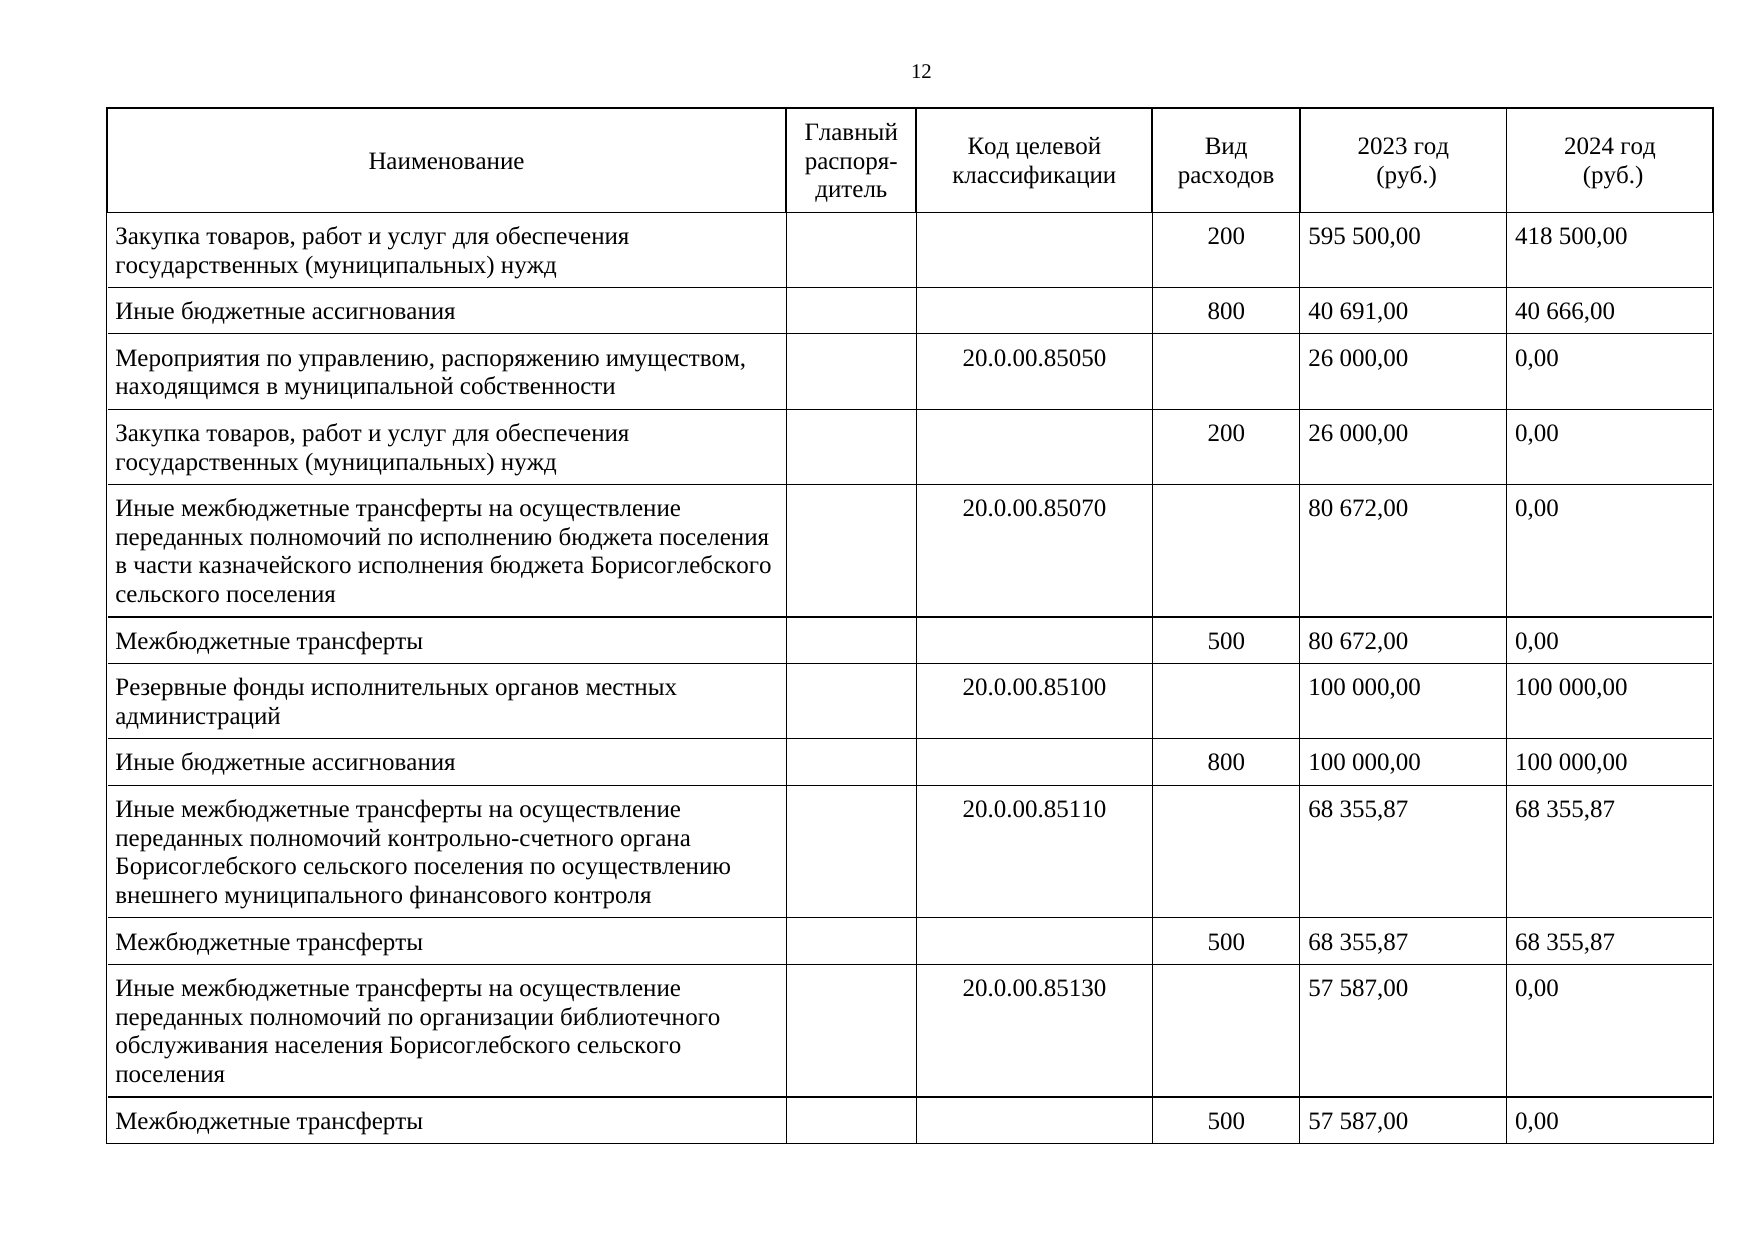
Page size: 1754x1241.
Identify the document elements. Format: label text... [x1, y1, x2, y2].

table_cell 68 355,87 [1507, 785, 1713, 917]
table_cell 0,00 [1507, 1096, 1713, 1143]
table_cell 0,00 [1507, 616, 1713, 663]
table_cell [917, 618, 1152, 663]
table_cell Межбюджетные трансферты [107, 1097, 786, 1143]
table_cell [787, 739, 916, 784]
table_cell [917, 918, 1152, 964]
table_cell 20.0.00.85130 [917, 965, 1152, 1096]
table_cell [1153, 664, 1299, 738]
table_cell 800 [1153, 739, 1299, 784]
table_cell [787, 918, 916, 964]
table_cell 500 [1153, 918, 1299, 964]
table_cell 26 000,00 [1300, 410, 1506, 484]
table_cell [787, 1098, 916, 1143]
table_cell 418 500,00 [1507, 213, 1713, 287]
table_cell 57 587,00 [1300, 965, 1506, 1096]
table_cell Мероприятия по управлению, распоряжению имуществом, находящимся в муниципальной собственности [107, 334, 786, 408]
table_cell 0,00 [1507, 409, 1713, 484]
table_cell [787, 410, 916, 484]
table_cell 80 672,00 [1300, 618, 1506, 663]
table_header [787, 109, 915, 212]
table_cell 68 355,87 [1507, 917, 1713, 964]
table_cell [787, 213, 916, 287]
table_cell [787, 786, 916, 917]
table_cell Закупка товаров, работ и услуг для обеспечения государственных (муниципальных) нужд [107, 213, 786, 287]
table_cell [1153, 786, 1299, 917]
table_cell [1153, 965, 1299, 1096]
table_cell [787, 288, 916, 333]
table_cell 40 666,00 [1507, 287, 1713, 333]
table_cell [787, 485, 916, 616]
table_cell Иные межбюджетные трансферты на осуществление переданных полномочий по исполнению бюджета поселения в части казначейского исполнения бюджета Борисоглебского сельского поселения [107, 485, 786, 616]
table_cell 0,00 [1507, 484, 1713, 616]
table_cell 80 672,00 [1300, 485, 1506, 616]
table_cell Иные межбюджетные трансферты на осуществление переданных полномочий по организации библиотечного обслуживания населения Борисоглебского сельского поселения [107, 965, 786, 1096]
table_cell 0,00 [1507, 333, 1713, 408]
table_cell 100 000,00 [1507, 738, 1713, 784]
table_cell Межбюджетные трансферты [107, 918, 786, 964]
table_header [1507, 109, 1712, 212]
table_cell Иные бюджетные ассигнования [107, 288, 786, 333]
table_cell 100 000,00 [1300, 664, 1506, 738]
table_cell 57 587,00 [1300, 1098, 1506, 1143]
table_cell [1153, 485, 1299, 616]
table_cell 500 [1153, 1098, 1299, 1143]
table_cell [917, 213, 1152, 287]
table_cell [917, 288, 1152, 333]
table_cell [787, 334, 916, 408]
table_cell 20.0.00.85050 [917, 334, 1152, 408]
table_cell Иные бюджетные ассигнования [107, 739, 786, 784]
table_cell [917, 739, 1152, 784]
table_cell [787, 965, 916, 1096]
table_cell 100 000,00 [1300, 739, 1506, 784]
table_cell 595 500,00 [1300, 213, 1506, 287]
table_header [108, 109, 785, 212]
table_cell [787, 664, 916, 738]
table_cell Закупка товаров, работ и услуг для обеспечения государственных (муниципальных) нужд [107, 410, 786, 484]
table_cell Резервные фонды исполнительных органов местных администраций [107, 664, 786, 738]
table_cell 200 [1153, 213, 1299, 287]
table_cell [787, 618, 916, 663]
table_cell [917, 1098, 1152, 1143]
table_cell 100 000,00 [1507, 663, 1713, 738]
table_cell Межбюджетные трансферты [107, 617, 786, 663]
table_cell 26 000,00 [1300, 334, 1506, 408]
table_header [917, 109, 1151, 212]
table_header [1153, 109, 1299, 212]
table_cell [1153, 334, 1299, 408]
table_cell [917, 410, 1152, 484]
table_cell 40 691,00 [1300, 288, 1506, 333]
table_cell 500 [1153, 618, 1299, 663]
table_cell 20.0.00.85110 [917, 786, 1152, 917]
table_cell Иные межбюджетные трансферты на осуществление переданных полномочий контрольно-счетного органа Борисоглебского сельского поселения по осуществлению внешнего муниципального финансового контроля [107, 786, 786, 917]
table_cell 20.0.00.85100 [917, 664, 1152, 738]
table_cell 200 [1153, 410, 1299, 484]
table_cell 68 355,87 [1300, 918, 1506, 964]
table_header [1301, 109, 1506, 212]
table_cell 0,00 [1507, 964, 1713, 1096]
table_cell 800 [1153, 288, 1299, 333]
table_cell 20.0.00.85070 [917, 485, 1152, 616]
table_cell 68 355,87 [1300, 786, 1506, 917]
